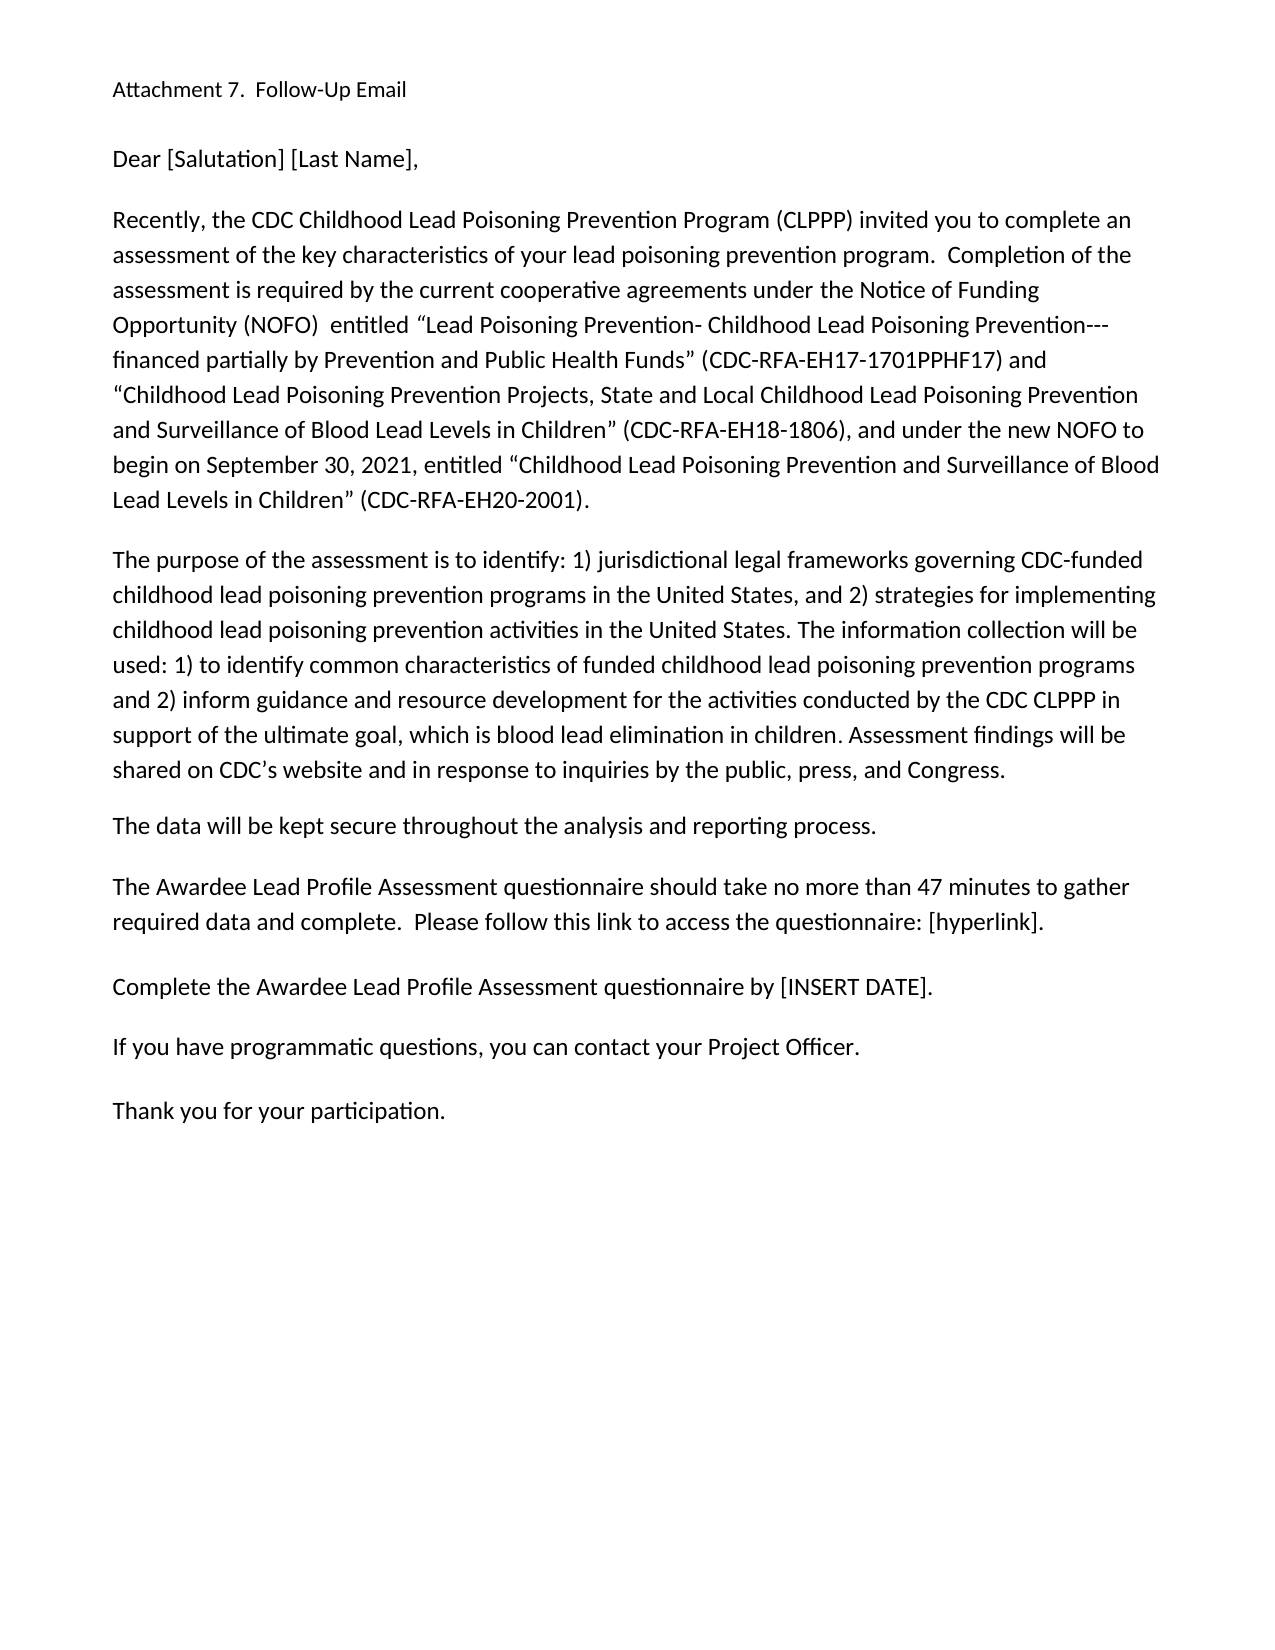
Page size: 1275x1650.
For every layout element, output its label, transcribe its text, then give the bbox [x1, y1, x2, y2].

text If you have programmatic questions, you can contact your Project Officer. [112, 1031, 1162, 1062]
text The Awardee Lead Profile Assessment questionnaire should take no more than 47 minutes to gather required data and complete. Please follow this link to access the questionnaire: [hyperlink]. [112, 871, 1162, 936]
text The data will be kept secure throughout the analysis and reporting process. [112, 810, 1162, 840]
text Complete the Awardee Lead Profile Assessment questionnaire by [INSERT DATE]. [112, 971, 1162, 1002]
text Recently, the CDC Childhood Lead Poisoning Prevention Program (CLPPP) invited you to complete an assessment of the key characteristics of your lead poisoning prevention program. Completion of the assessment is required by the current cooperative agreements under the Notice of Funding Opportunity (NOFO) entitled “Lead Poisoning Prevention- Childhood Lead Poisoning Prevention---financed partially by Prevention and Public Health Funds” (CDC-RFA-EH17-1701PPHF17) and “Childhood Lead Poisoning Prevention Projects, State and Local Childhood Lead Poisoning Prevention and Surveillance of Blood Lead Levels in Children” (CDC-RFA-EH18-1806), and under the new NOFO to begin on September 30, 2021, entitled “Childhood Lead Poisoning Prevention and Surveillance of Blood Lead Levels in Children” (CDC-RFA-EH20-2001). [112, 204, 1162, 514]
text Thank you for your participation. [112, 1095, 1162, 1126]
text Dear [Salutation] [Last Name], [112, 143, 1162, 173]
text The purpose of the assessment is to identify: 1) jurisdictional legal frameworks governing CDC-funded childhood lead poisoning prevention programs in the United States, and 2) strategies for implementing childhood lead poisoning prevention activities in the United States. The information collection will be used: 1) to identify common characteristics of funded childhood lead poisoning prevention programs and 2) inform guidance and resource development for the activities conducted by the CDC CLPPP in support of the ultimate goal, which is blood lead elimination in children. Assessment findings will be shared on CDC’s website and in response to inquiries by the public, press, and Congress. [112, 544, 1162, 784]
